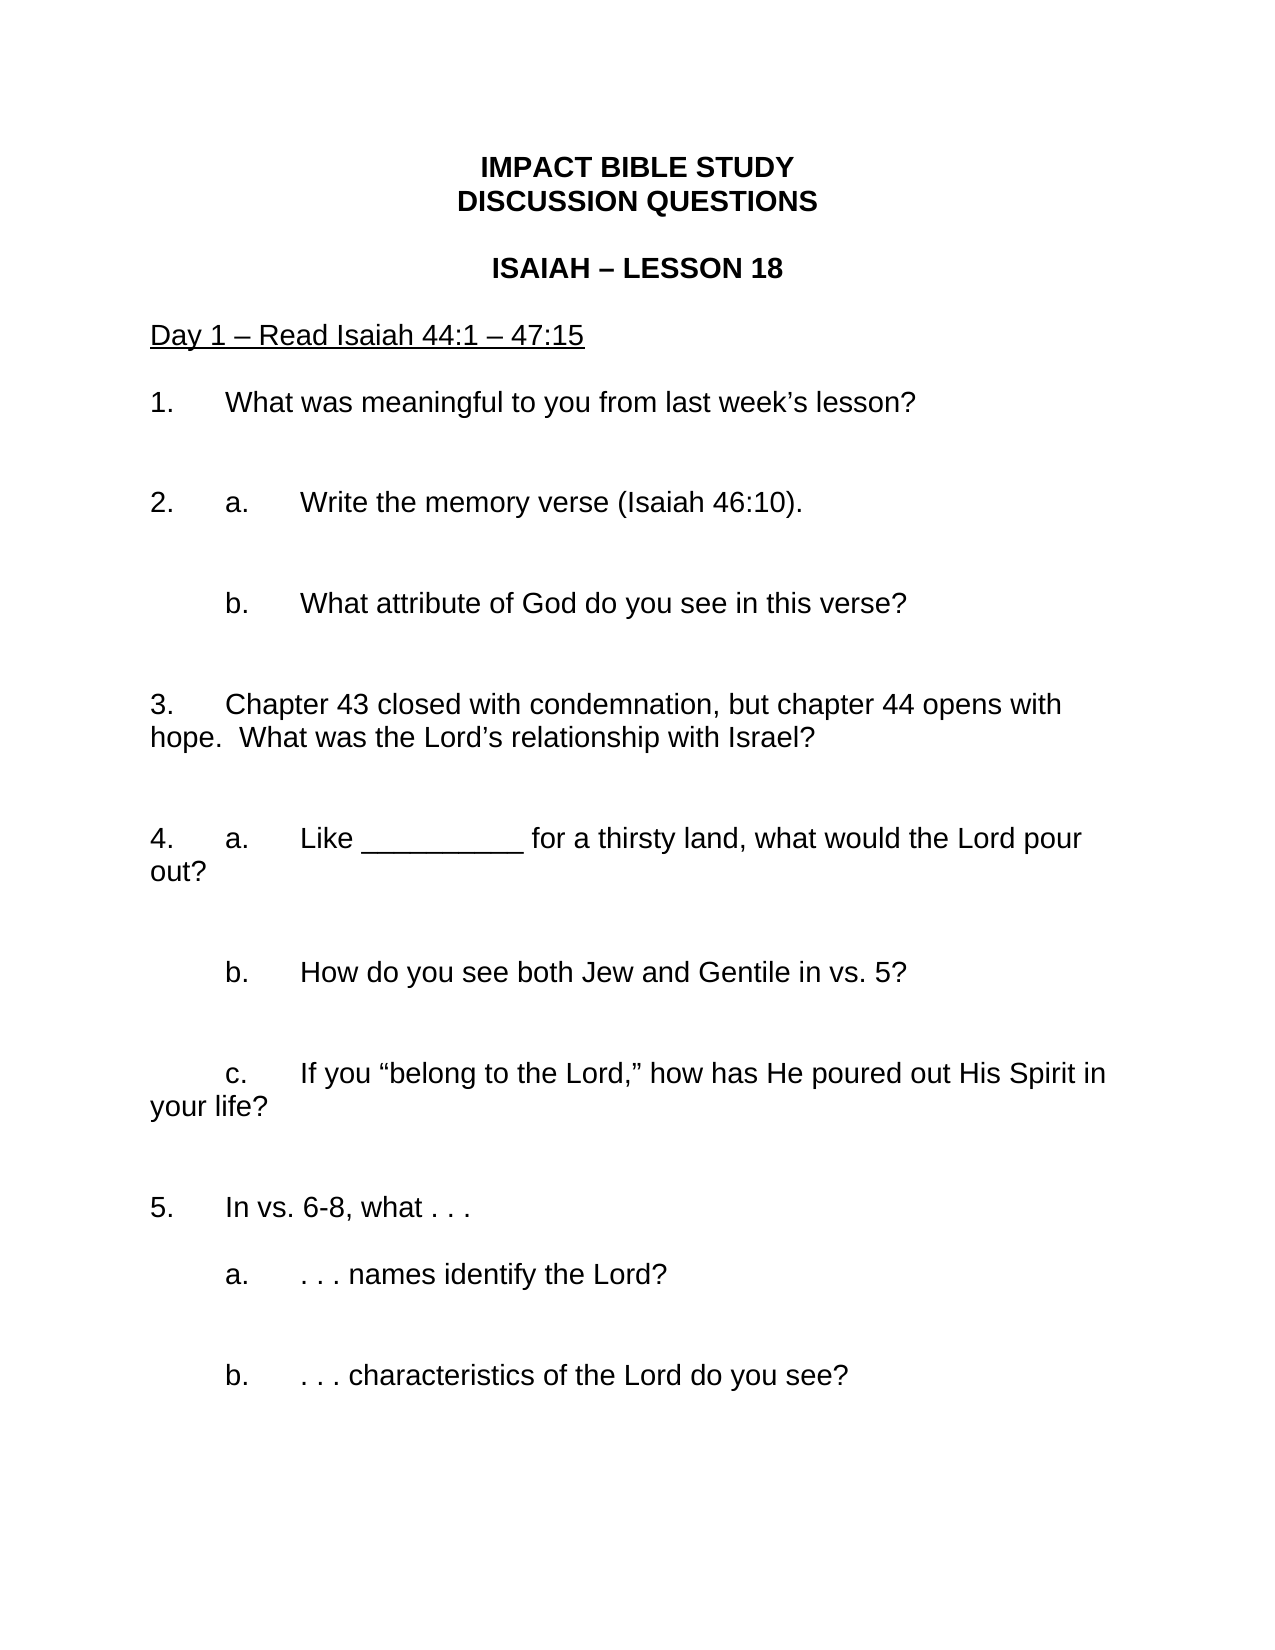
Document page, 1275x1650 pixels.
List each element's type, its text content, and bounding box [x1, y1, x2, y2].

text 1. What was meaningful to you from last week’s lesson? [150, 385, 1125, 418]
text Day 1 – Read Isaiah 44:1 – 47:15 [150, 318, 1125, 351]
text DISCUSSION QUESTIONS [150, 183, 1125, 217]
text b. . . . characteristics of the Lord do you see? [150, 1357, 1125, 1391]
text c. If you “belong to the Lord,” how has He poured out His Spirit in your life? [150, 1056, 1125, 1123]
text ISAIAH – LESSON 18 [150, 251, 1125, 284]
text b. How do you see both Jew and Gentile in vs. 5? [150, 955, 1125, 988]
text IMPACT BIBLE STUDY [150, 150, 1125, 183]
text 4. a. Like __________ for a thirsty land, what would the Lord pour out? [150, 821, 1125, 888]
text 3. Chapter 43 closed with condemnation, but chapter 44 opens with hope. What was the Lord’s relationship with Israel? [150, 687, 1125, 754]
text 2. a. Write the memory verse (Isaiah 46:10). [150, 485, 1125, 519]
text 5. In vs. 6-8, what . . . [150, 1190, 1125, 1223]
text b. What attribute of God do you see in this verse? [150, 586, 1125, 619]
text a. . . . names identify the Lord? [150, 1257, 1125, 1290]
